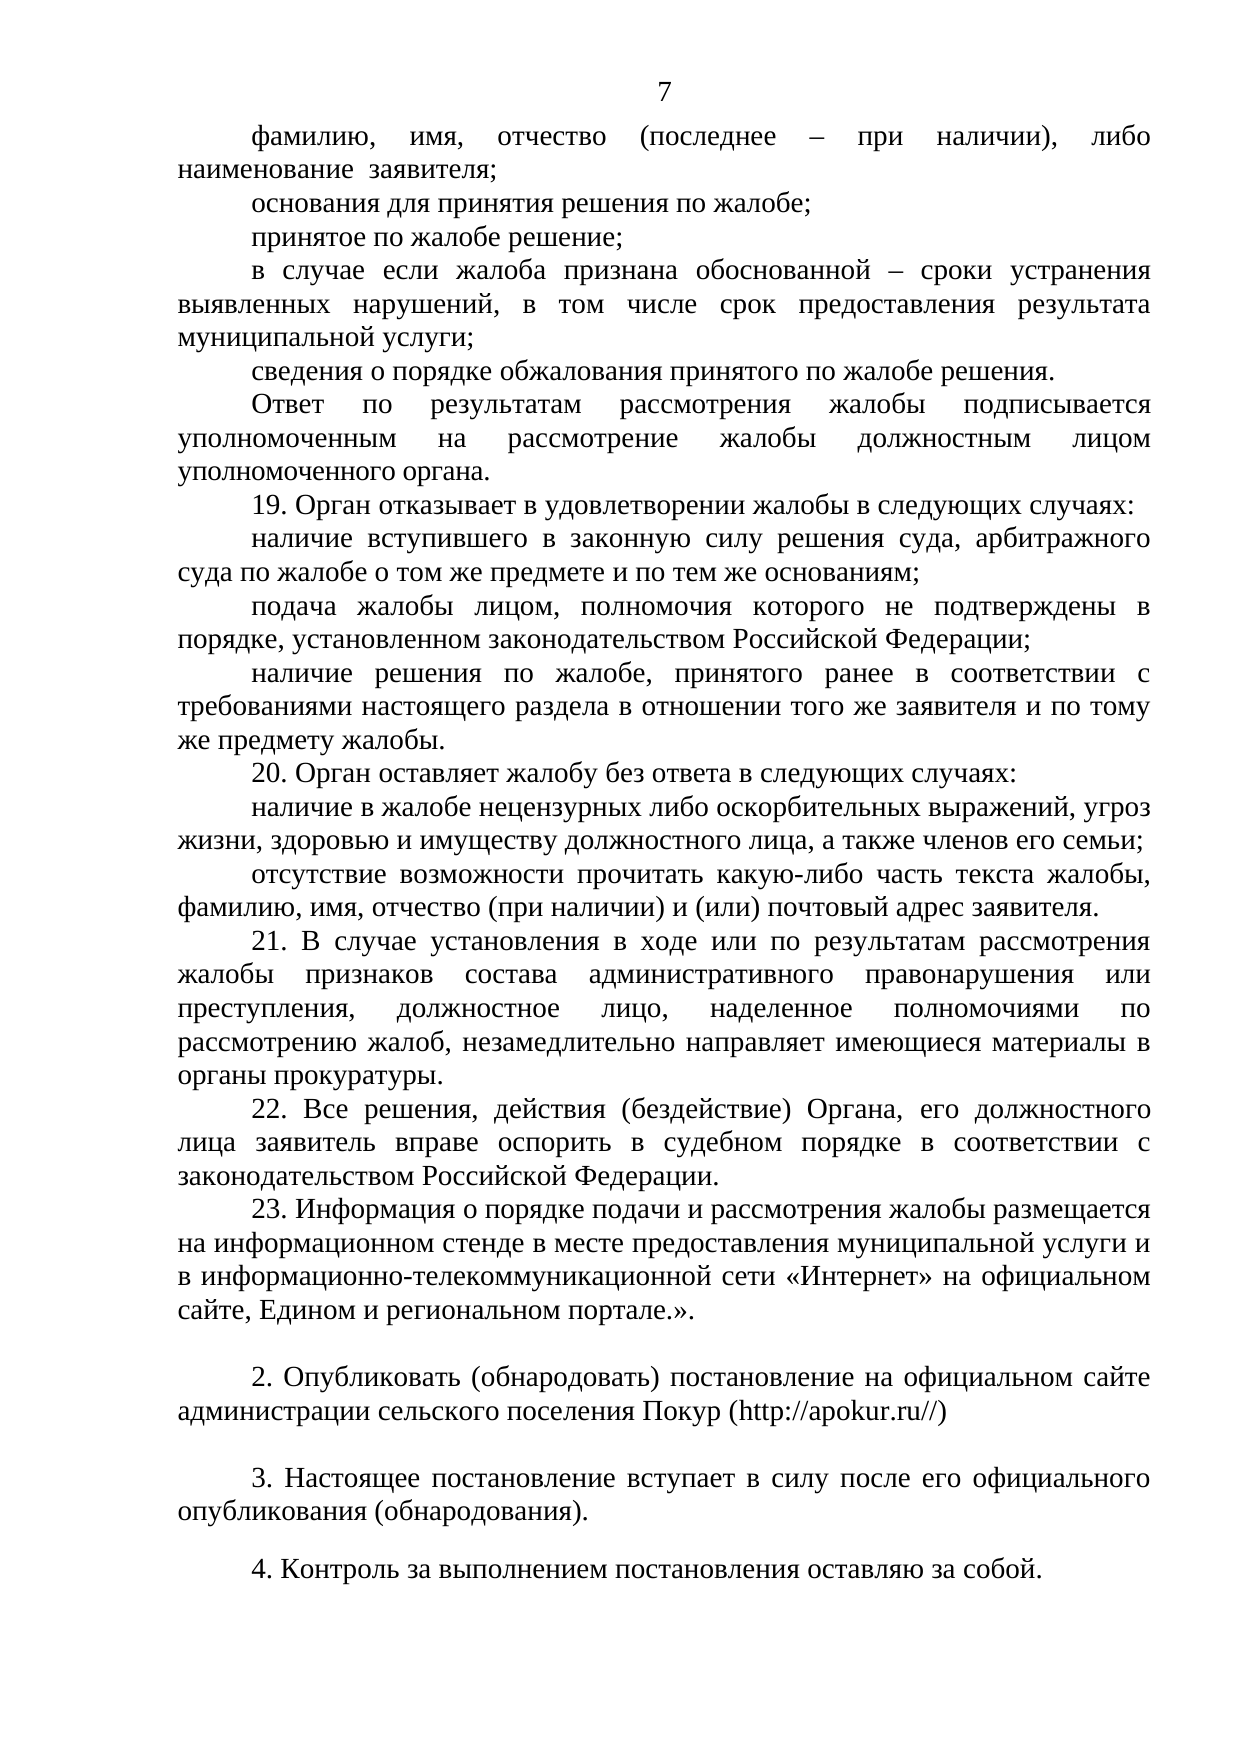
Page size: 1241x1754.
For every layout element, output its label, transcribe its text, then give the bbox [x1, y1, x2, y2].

text Ответ по результатам рассмотрения жалобы подписывается уполномоченным на рассмотрение жалобы должностным лицом уполномоченного органа. [177, 386, 1152, 487]
text 2. Опубликовать (обнародовать) постановление на официальном сайте администрации сельского поселения Покур (http://apokur.ru//) [177, 1359, 1152, 1426]
text 23. Информация о порядке подачи и рассмотрения жалобы размещается на информационном стенде в месте предоставления муниципальной услуги и в информационно-телекоммуникационной сети «Интернет» на официальном сайте, Едином и региональном портале.». [177, 1191, 1152, 1326]
text сведения о порядке обжалования принятого по жалобе решения. [177, 353, 1152, 386]
text наличие вступившего в законную силу решения суда, арбитражного суда по жалобе о том же предмете и по тем же основаниям; [177, 521, 1152, 588]
text наличие в жалобе нецензурных либо оскорбительных выражений, угроз жизни, здоровью и имуществу должностного лица, а также членов его семьи; [177, 789, 1152, 856]
text принятое по жалобе решение; [177, 219, 1152, 252]
text 20. Орган оставляет жалобу без ответа в следующих случаях: [177, 755, 1152, 789]
text основания для принятия решения по жалобе; [177, 185, 1152, 219]
text 19. Орган отказывает в удовлетворении жалобы в следующих случаях: [177, 487, 1152, 521]
text 22. Все решения, действия (бездействие) Органа, его должностного лица заявитель вправе оспорить в судебном порядке в соответствии с законодательством Российской Федерации. [177, 1091, 1152, 1191]
text 21. В случае установления в ходе или по результатам рассмотрения жалобы признаков состава административного правонарушения или преступления, должностное лицо, наделенное полномочиями по рассмотрению жалоб, незамедлительно направляет имеющиеся материалы в органы прокуратуры. [177, 923, 1152, 1091]
text фамилию, имя, отчество (последнее – при наличии), либо наименование заявителя; [177, 118, 1152, 185]
text подача жалобы лицом, полномочия которого не подтверждены в порядке, установленном законодательством Российской Федерации; [177, 588, 1152, 655]
text наличие решения по жалобе, принятого ранее в соответствии с требованиями настоящего раздела в отношении того же заявителя и по тому же предмету жалобы. [177, 655, 1152, 755]
text 3. Настоящее постановление вступает в силу после его официального опубликования (обнародования). [177, 1460, 1152, 1527]
text 4. Контроль за выполнением постановления оставляю за собой. [177, 1551, 1152, 1584]
text отсутствие возможности прочитать какую-либо часть текста жалобы, фамилию, имя, отчество (при наличии) и (или) почтовый адрес заявителя. [177, 856, 1152, 923]
text в случае если жалоба признана обоснованной – сроки устранения выявленных нарушений, в том числе срок предоставления результата муниципальной услуги; [177, 252, 1152, 353]
